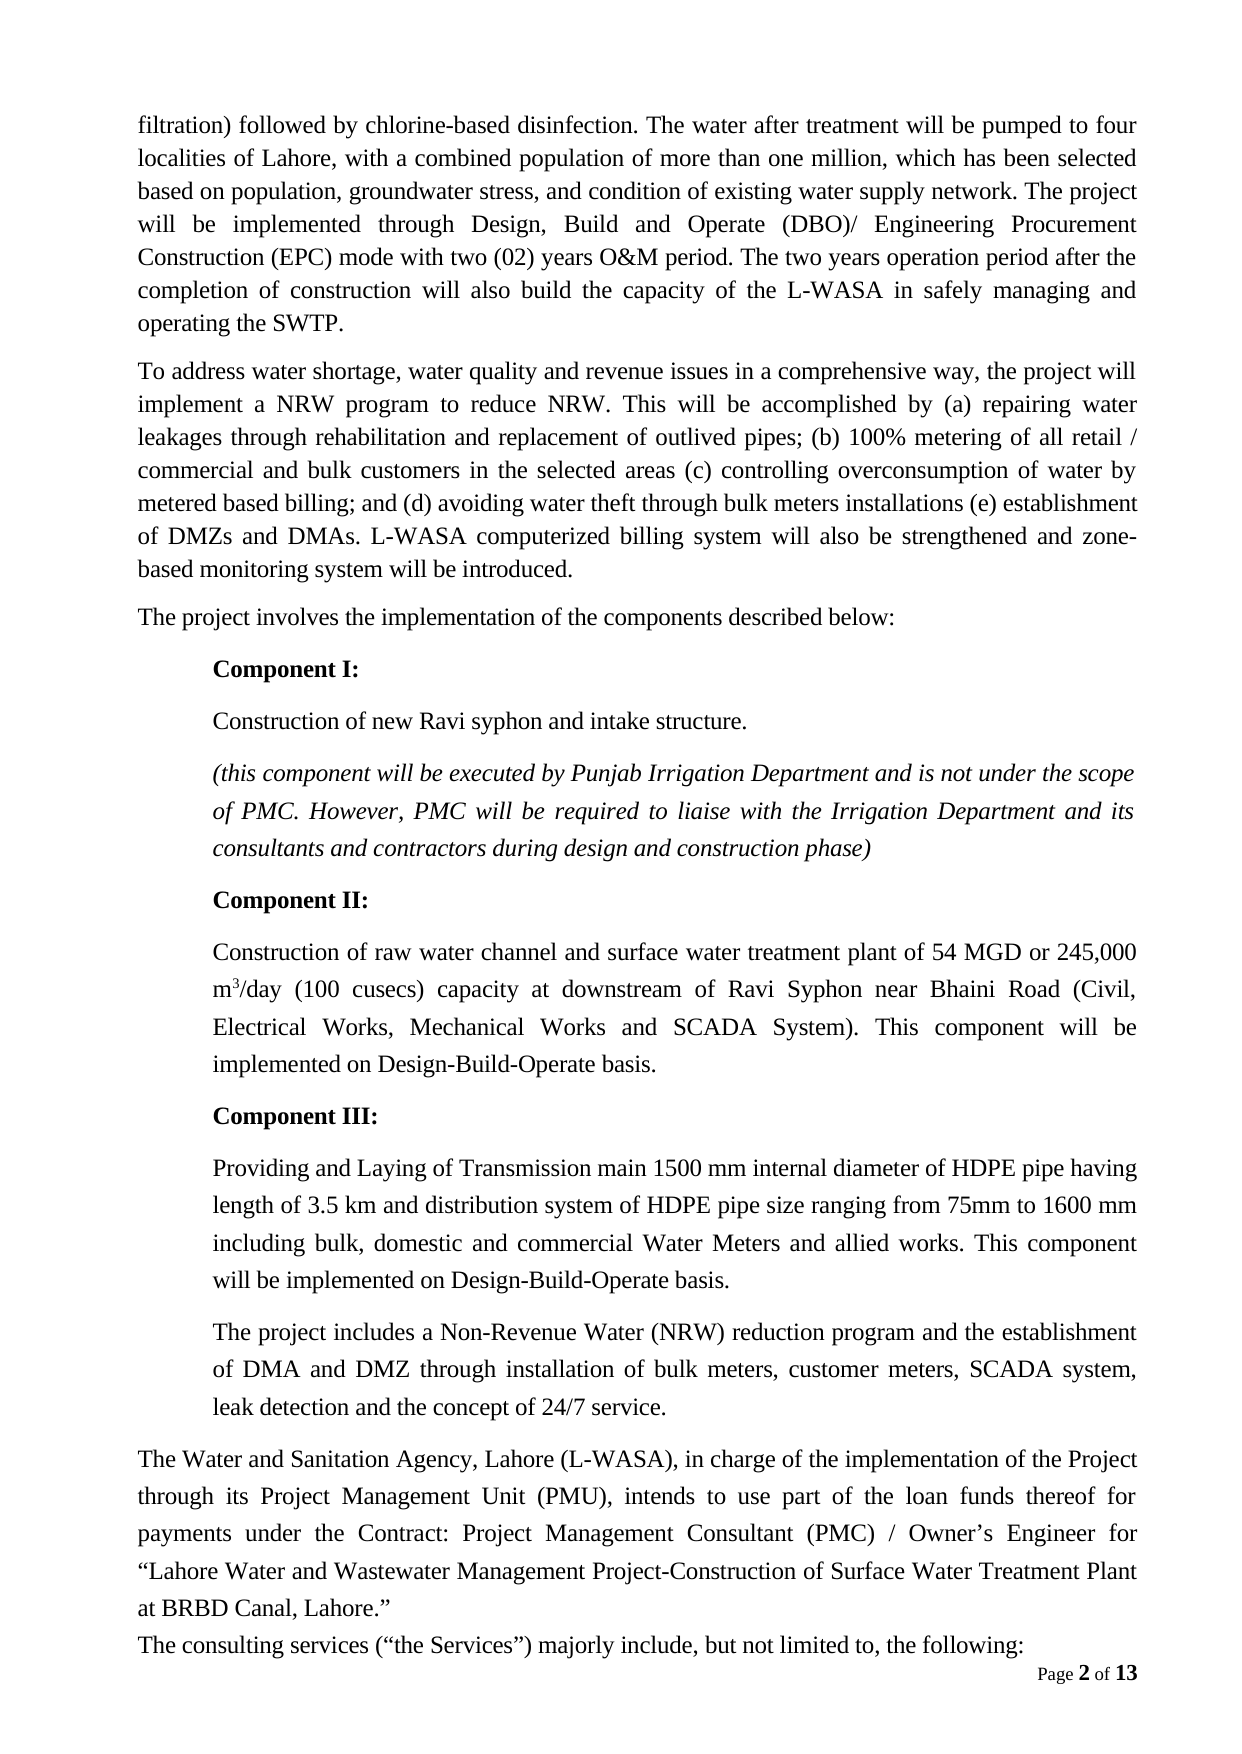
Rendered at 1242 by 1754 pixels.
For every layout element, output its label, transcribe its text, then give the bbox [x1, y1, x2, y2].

text Construction of raw water channel and surface water treatment plant of 54 MGD or 245,000 m3/day (100 cusecs) capacity at downstream of Ravi Syphon near Bhaini Road (Civil, Electrical Works, Mechanical Works and SCADA System). This component will be implemented on Design-Build-Operate basis. [212, 937, 1137, 1078]
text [137, 110, 1137, 337]
text Component III: [212, 1101, 1137, 1130]
text Component I: [212, 654, 1137, 683]
text The consulting services (“the Services”) majorly include, but not limited to, the following: [137, 1630, 1137, 1659]
text Construction of new Ravi syphon and intake structure. [212, 706, 1137, 735]
text (this component will be executed by Punjab Irrigation Department and is not under the scope of PMC. However, PMC will be required to liaise with the Irrigation Department and its consultants and contractors during design and construction phase) [212, 758, 1137, 862]
text Component II: [212, 885, 1137, 914]
text The Water and Sanitation Agency, Lahore (L-WASA), in charge of the implementation of the Project through its Project Management Unit (PMU), intends to use part of the loan funds thereof for payments under the Contract: Project Management Consultant (PMC) / Owner’s Engineer for “Lahore Water and Wastewater Management Project-Construction of Surface Water Treatment Plant at BRBD Canal, Lahore.” [137, 1444, 1137, 1622]
text The project includes a Non-Revenue Water (NRW) reduction program and the establishment of DMA and DMZ through installation of bulk meters, customer meters, SCADA system, leak detection and the concept of 24/7 service. [212, 1317, 1137, 1421]
text To address water shortage, water quality and revenue issues in a comprehensive way, the project will implement a NRW program to reduce NRW. This will be accomplished by (a) repairing water leakages through rehabilitation and replacement of outlived pipes; (b) 100% metering of all retail / commercial and bulk customers in the selected areas (c) controlling overconsumption of water by metered based billing; and (d) avoiding water theft through bulk meters installations (e) establishment of DMZs and DMAs. L-WASA computerized billing system will also be strengthened and zone-based monitoring system will be introduced. [137, 356, 1137, 583]
text Providing and Laying of Transmission main 1500 mm internal diameter of HDPE pipe having length of 3.5 km and distribution system of HDPE pipe size ranging from 75mm to 1600 mm including bulk, domestic and commercial Water Meters and allied works. This component will be implemented on Design-Build-Operate basis. [212, 1153, 1137, 1294]
text The project involves the implementation of the components described below: [137, 602, 1137, 631]
